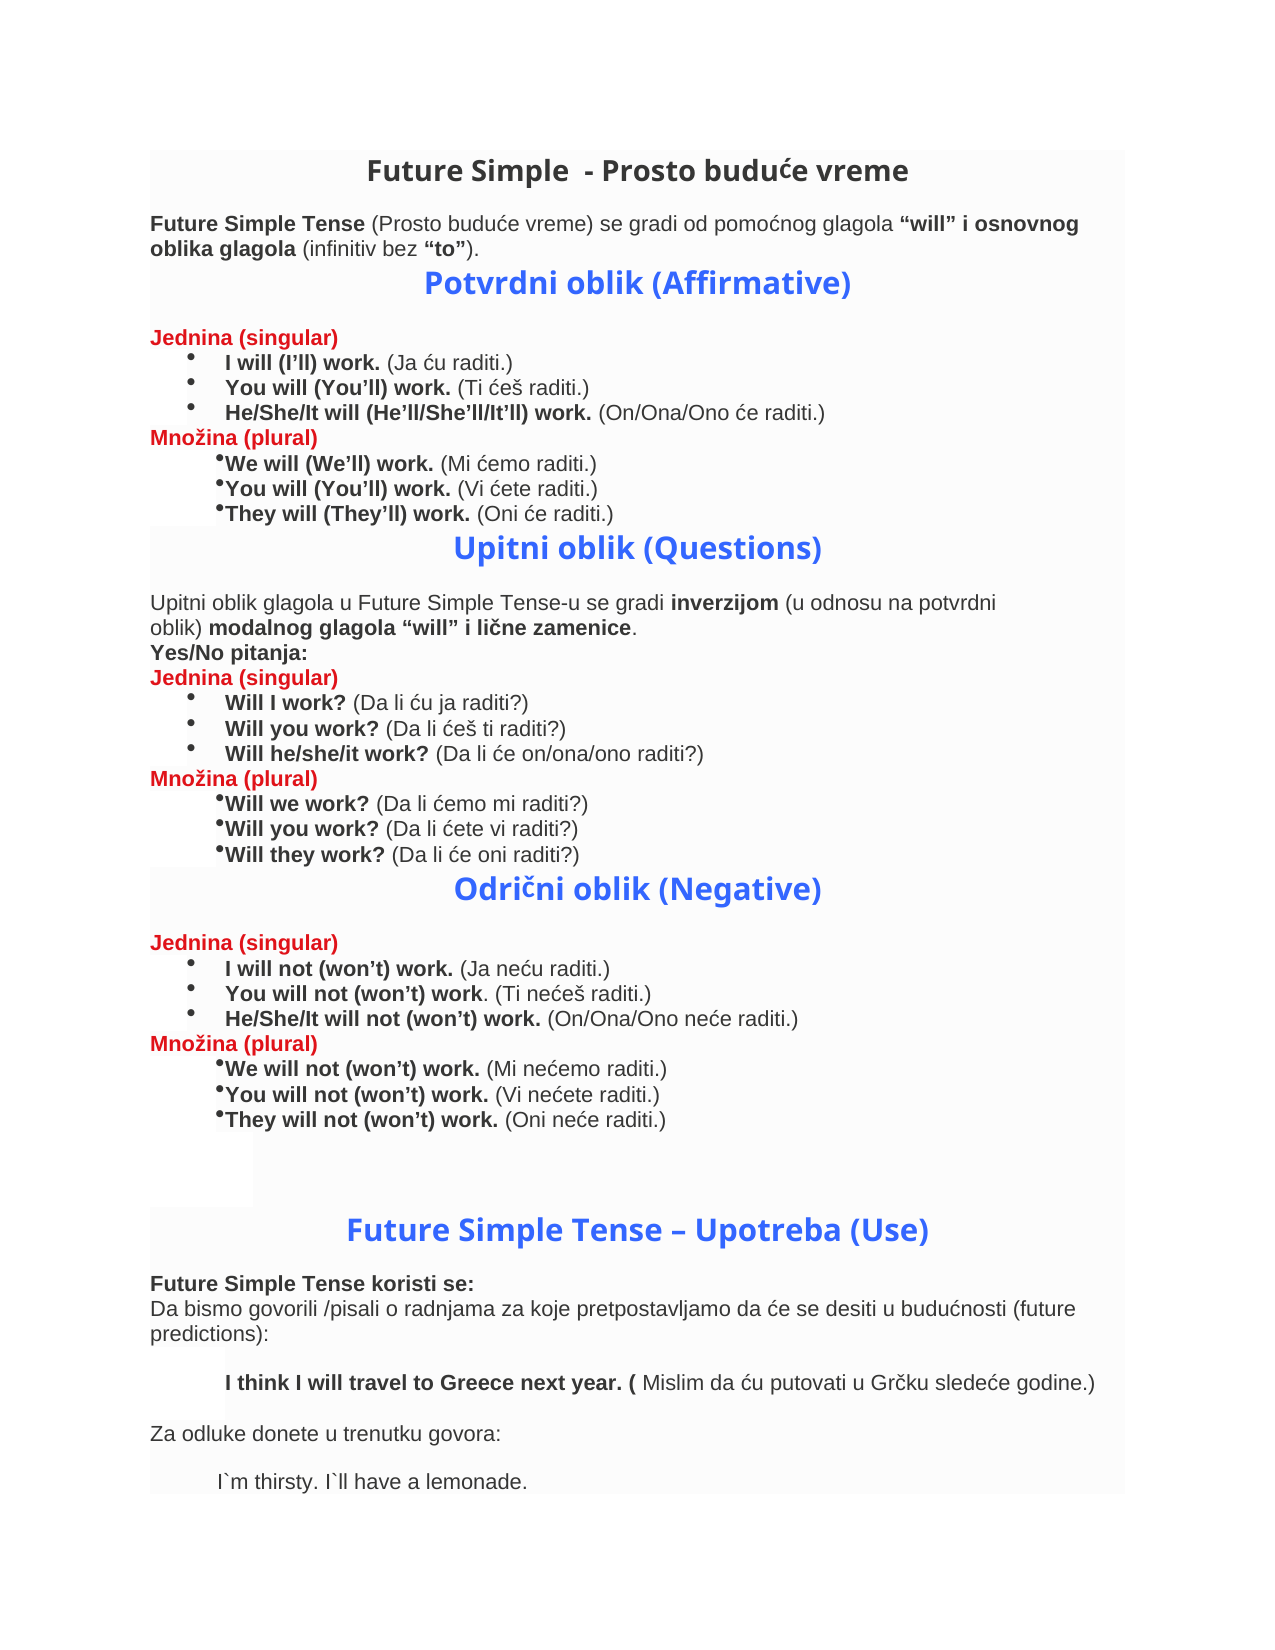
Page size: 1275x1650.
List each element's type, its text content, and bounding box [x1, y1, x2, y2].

list You will (You’ll) work. (Vi ćete raditi.) [216, 476, 1125, 501]
text Future Simple Tense – Upotreba (Use) [150, 1207, 1125, 1250]
list We will not (won’t) work. (Mi nećemo raditi.) [216, 1056, 1125, 1081]
text Odrični oblik (Negative) [150, 867, 1125, 909]
text Yes/No pitanja: [150, 640, 1125, 665]
text Da bismo govorili /pisali o radnjama za koje pretpostavljamo da će se desiti u budućnosti (future predictions): [150, 1296, 1125, 1347]
text Upitni oblik (Questions) [150, 526, 1125, 569]
text Množina (plural) [150, 766, 1125, 791]
list You will not (won’t) work. (Vi nećete raditi.) [216, 1081, 1125, 1107]
list We will (We’ll) work. (Mi ćemo raditi.) [216, 450, 1125, 476]
list They will not (won’t) work. (Oni neće raditi.) [216, 1107, 1125, 1132]
list They will (They’ll) work. (Oni će raditi.) [216, 501, 1125, 526]
text Jednina (singular) [150, 930, 1125, 955]
text I think I will travel to Greece next year. ( Mislim da ću putovati u Grčku sledeće godine.) [225, 1370, 1125, 1395]
text Future Simple - Prosto buduće vreme [150, 150, 1125, 190]
list Will we work? (Da li ćemo mi raditi?) [216, 791, 1125, 816]
text Za odluke donete u trenutku govora: [150, 1420, 1125, 1446]
list He/She/It will (He’ll/She’ll/It’ll) work. (On/Ona/Ono će raditi.) [187, 400, 1125, 425]
list Will he/she/it work? (Da li će on/ona/ono raditi?) [187, 741, 1125, 766]
list Will they work? (Da li će oni raditi?) [216, 842, 1125, 867]
text Jednina (singular) [150, 665, 1125, 690]
text Future Simple Tense (Prosto buduće vreme) se gradi od pomoćnog glagola “will” i osnovnog oblika glagola (infinitiv bez “to”). [150, 211, 1125, 261]
text Future Simple Tense koristi se: [150, 1271, 1125, 1296]
text Jednina (singular) [150, 324, 1125, 349]
list Will you work? (Da li ćeš ti raditi?) [187, 716, 1125, 741]
list I will not (won’t) work. (Ja neću raditi.) [187, 955, 1125, 981]
text I`m thirsty. I`ll have a lemonade. [150, 1469, 1125, 1494]
text Potvrdni oblik (Affirmative) [150, 261, 1125, 303]
list You will (You’ll) work. (Ti ćeš raditi.) [187, 375, 1125, 400]
list Will you work? (Da li ćete vi raditi?) [216, 816, 1125, 842]
text Upitni oblik glagola u Future Simple Tense-u se gradi inverzijom (u odnosu na potvrdni oblik) modalnog glagola “will” i lične zamenice. [150, 589, 1125, 640]
list You will not (won’t) work. (Ti nećeš raditi.) [187, 981, 1125, 1006]
list Will I work? (Da li ću ja raditi?) [187, 690, 1125, 716]
text Množina (plural) [150, 1031, 1125, 1056]
list I will (I’ll) work. (Ja ću raditi.) [187, 349, 1125, 375]
list He/She/It will not (won’t) work. (On/Ona/Ono neće raditi.) [187, 1006, 1125, 1031]
text Množina (plural) [150, 425, 1125, 450]
